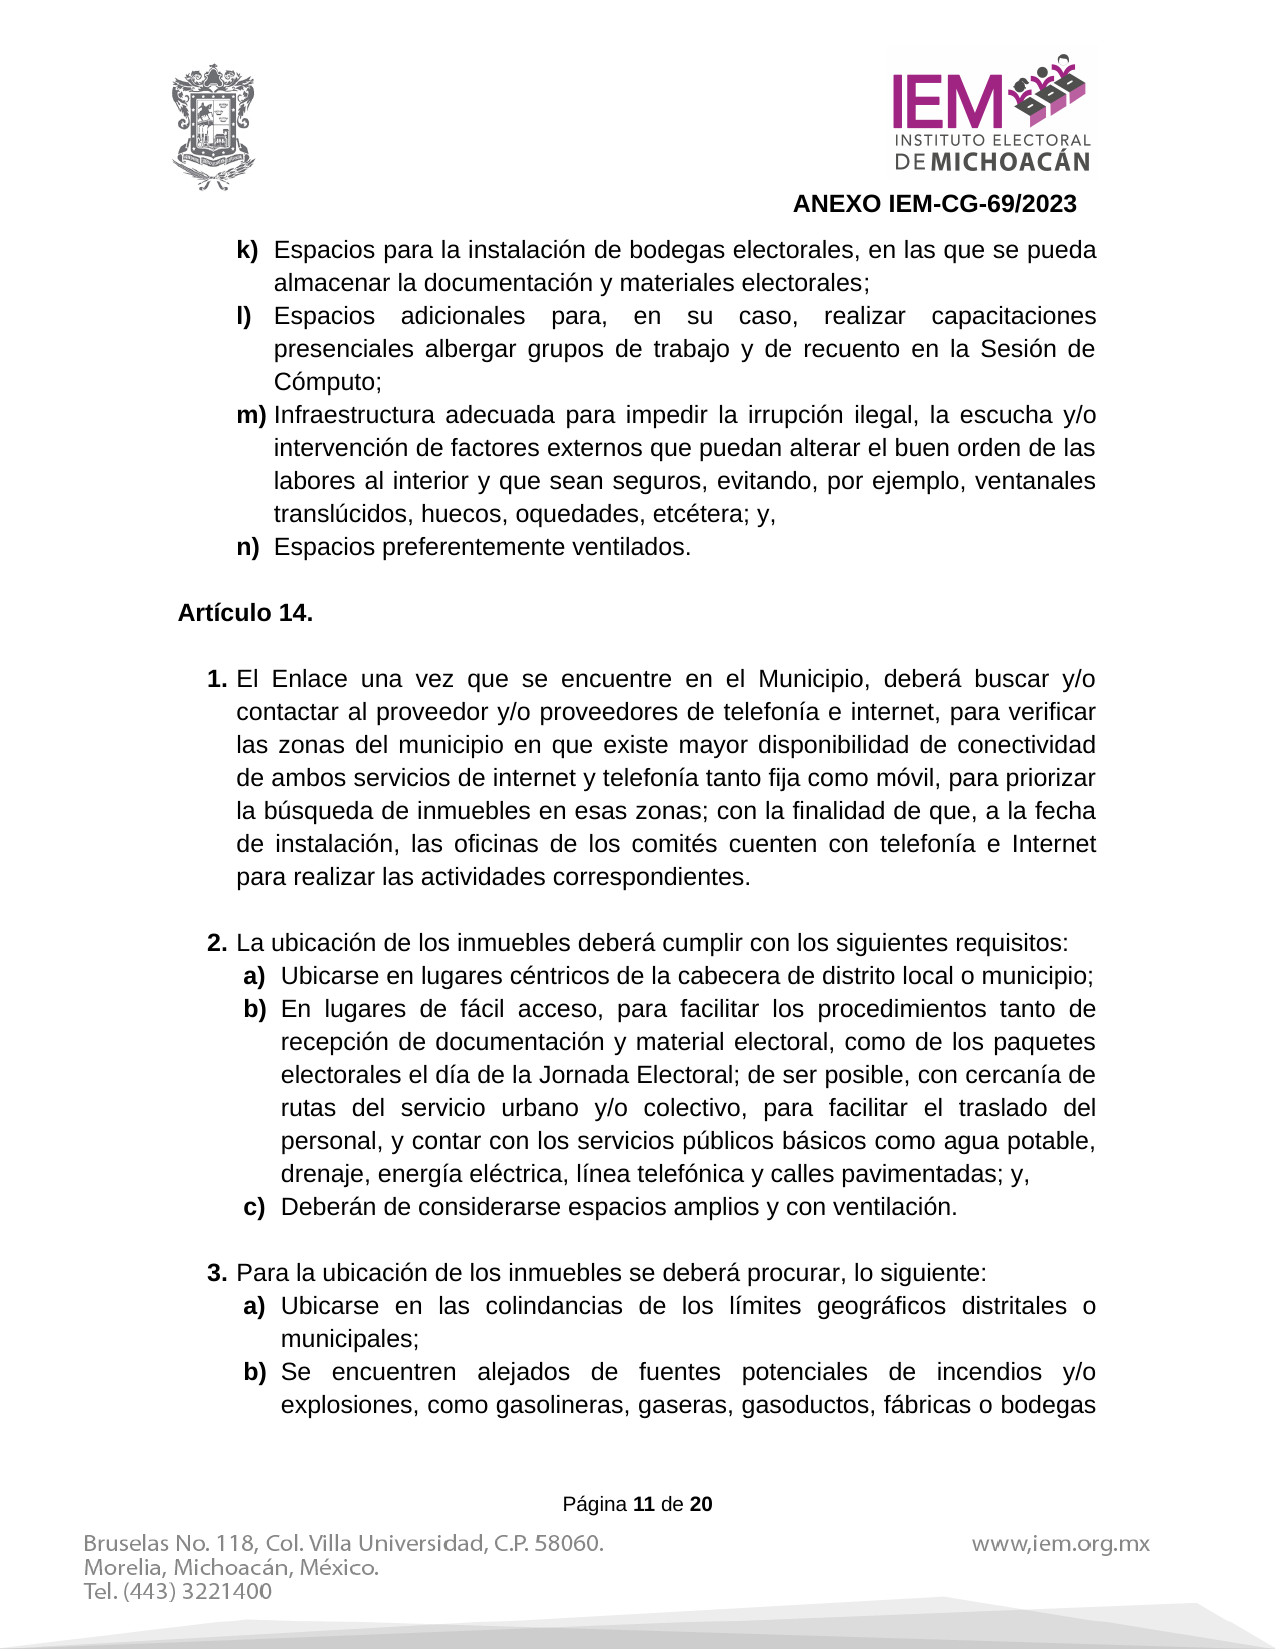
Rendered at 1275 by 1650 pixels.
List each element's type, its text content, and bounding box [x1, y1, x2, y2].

list Ubicarse en las colindancias de los límites geográficos distritales o municipales; [243, 1291, 1098, 1353]
list Espacios adicionales para, en su caso, realizar capacitaciones presenciales albergar grupos de trabajo y de recuento en la Sesión de Cómputo; [236, 301, 1098, 395]
list En lugares de fácil acceso, para facilitar los procedimientos tanto de recepción de documentación y material electoral, como de los paquetes electorales el día de la Jornada Electoral; de ser posible, con cercanía de rutas del servicio urbano y/o colectivo, para facilitar el traslado del personal, y contar con los servicios públicos básicos como agua potable, drenaje, energía eléctrica, línea telefónica y calles pavimentadas; y, [243, 994, 1098, 1188]
list Espacios para la instalación de bodegas electorales, en las que se pueda almacenar la documentación y materiales electorales; [236, 234, 1098, 296]
list Deberán de considerarse espacios amplios y con ventilación. [243, 1192, 1098, 1221]
list Espacios preferentemente ventilados. [236, 532, 1098, 561]
list Para la ubicación de los inmuebles se deberá procurar, lo siguiente: [207, 1258, 1098, 1287]
list El Enlace una vez que se encuentre en el Municipio, deberá buscar y/o contactar al proveedor y/o proveedores de telefonía e internet, para verificar las zonas del municipio en que existe mayor disponibilidad de conectividad de ambos servicios de internet y telefonía tanto fija como móvil, para priorizar la búsqueda de inmuebles en esas zonas; con la finalidad de que, a la fecha de instalación, las oficinas de los comités cuenten con telefonía e Internet para realizar las actividades correspondientes. [207, 664, 1098, 891]
picture [0, 1496, 1275, 1649]
picture [886, 45, 1098, 180]
text Artículo 14. [177, 598, 1098, 627]
picture [152, 46, 277, 203]
picture [705, 1499, 709, 1509]
list La ubicación de los inmuebles deberá cumplir con los siguientes requisitos: [207, 928, 1098, 957]
list Ubicarse en lugares céntricos de la cabecera de distrito local o municipio; [243, 961, 1098, 990]
list Infraestructura adecuada para impedir la irrupción ilegal, la escucha y/o intervención de factores externos que puedan alterar el buen orden de las labores al interior y que sean seguros, evitando, por ejemplo, ventanales translúcidos, huecos, oquedades, etcétera; y, [236, 400, 1098, 527]
